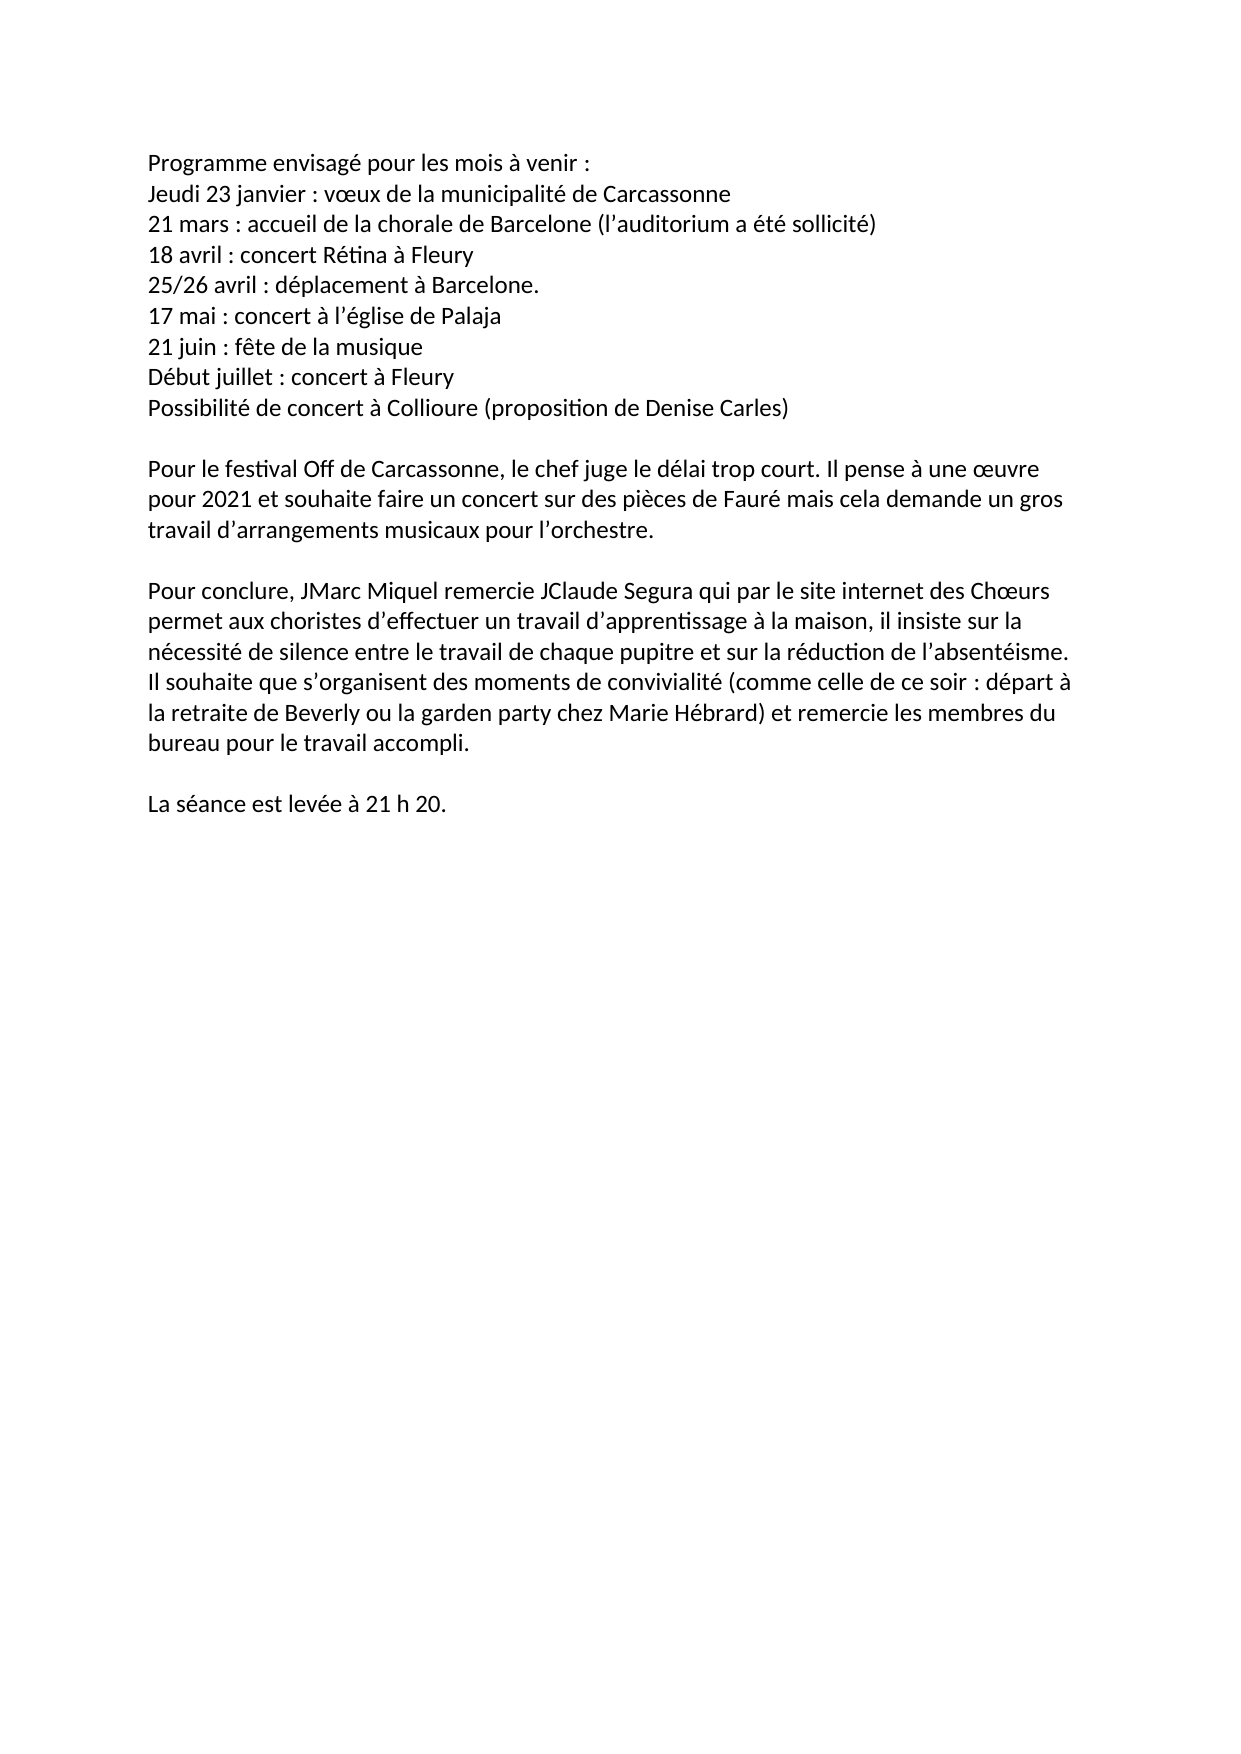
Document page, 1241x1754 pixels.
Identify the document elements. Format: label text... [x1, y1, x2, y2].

text 21 juin : fête de la musique [148, 331, 1093, 361]
text 18 avril : concert Rétina à Fleury [148, 239, 1093, 270]
text Possibilité de concert à Collioure (proposition de Denise Carles) [148, 392, 1093, 422]
text 25/26 avril : déplacement à Barcelone. [148, 270, 1093, 300]
text La séance est levée à 21 h 20. [148, 788, 1093, 819]
text Pour conclure, JMarc Miquel remercie JClaude Segura qui par le site internet des Chœurs permet aux choristes d’effectuer un travail d’apprentissage à la maison, il insiste sur la nécessité de silence entre le travail de chaque pupitre et sur la réduction de l’absentéisme. [148, 575, 1093, 666]
text Programme envisagé pour les mois à venir : [148, 148, 1093, 178]
text 17 mai : concert à l’église de Palaja [148, 300, 1093, 331]
text 21 mars : accueil de la chorale de Barcelone (l’auditorium a été sollicité) [148, 209, 1093, 239]
text Jeudi 23 janvier : vœux de la municipalité de Carcassonne [148, 178, 1093, 209]
text Pour le festival Off de Carcassonne, le chef juge le délai trop court. Il pense à une œuvre pour 2021 et souhaite faire un concert sur des pièces de Fauré mais cela demande un gros travail d’arrangements musicaux pour l’orchestre. [148, 453, 1093, 544]
text Début juillet : concert à Fleury [148, 361, 1093, 392]
text Il souhaite que s’organisent des moments de convivialité (comme celle de ce soir : départ à la retraite de Beverly ou la garden party chez Marie Hébrard) et remercie les membres du bureau pour le travail accompli. [148, 666, 1093, 758]
